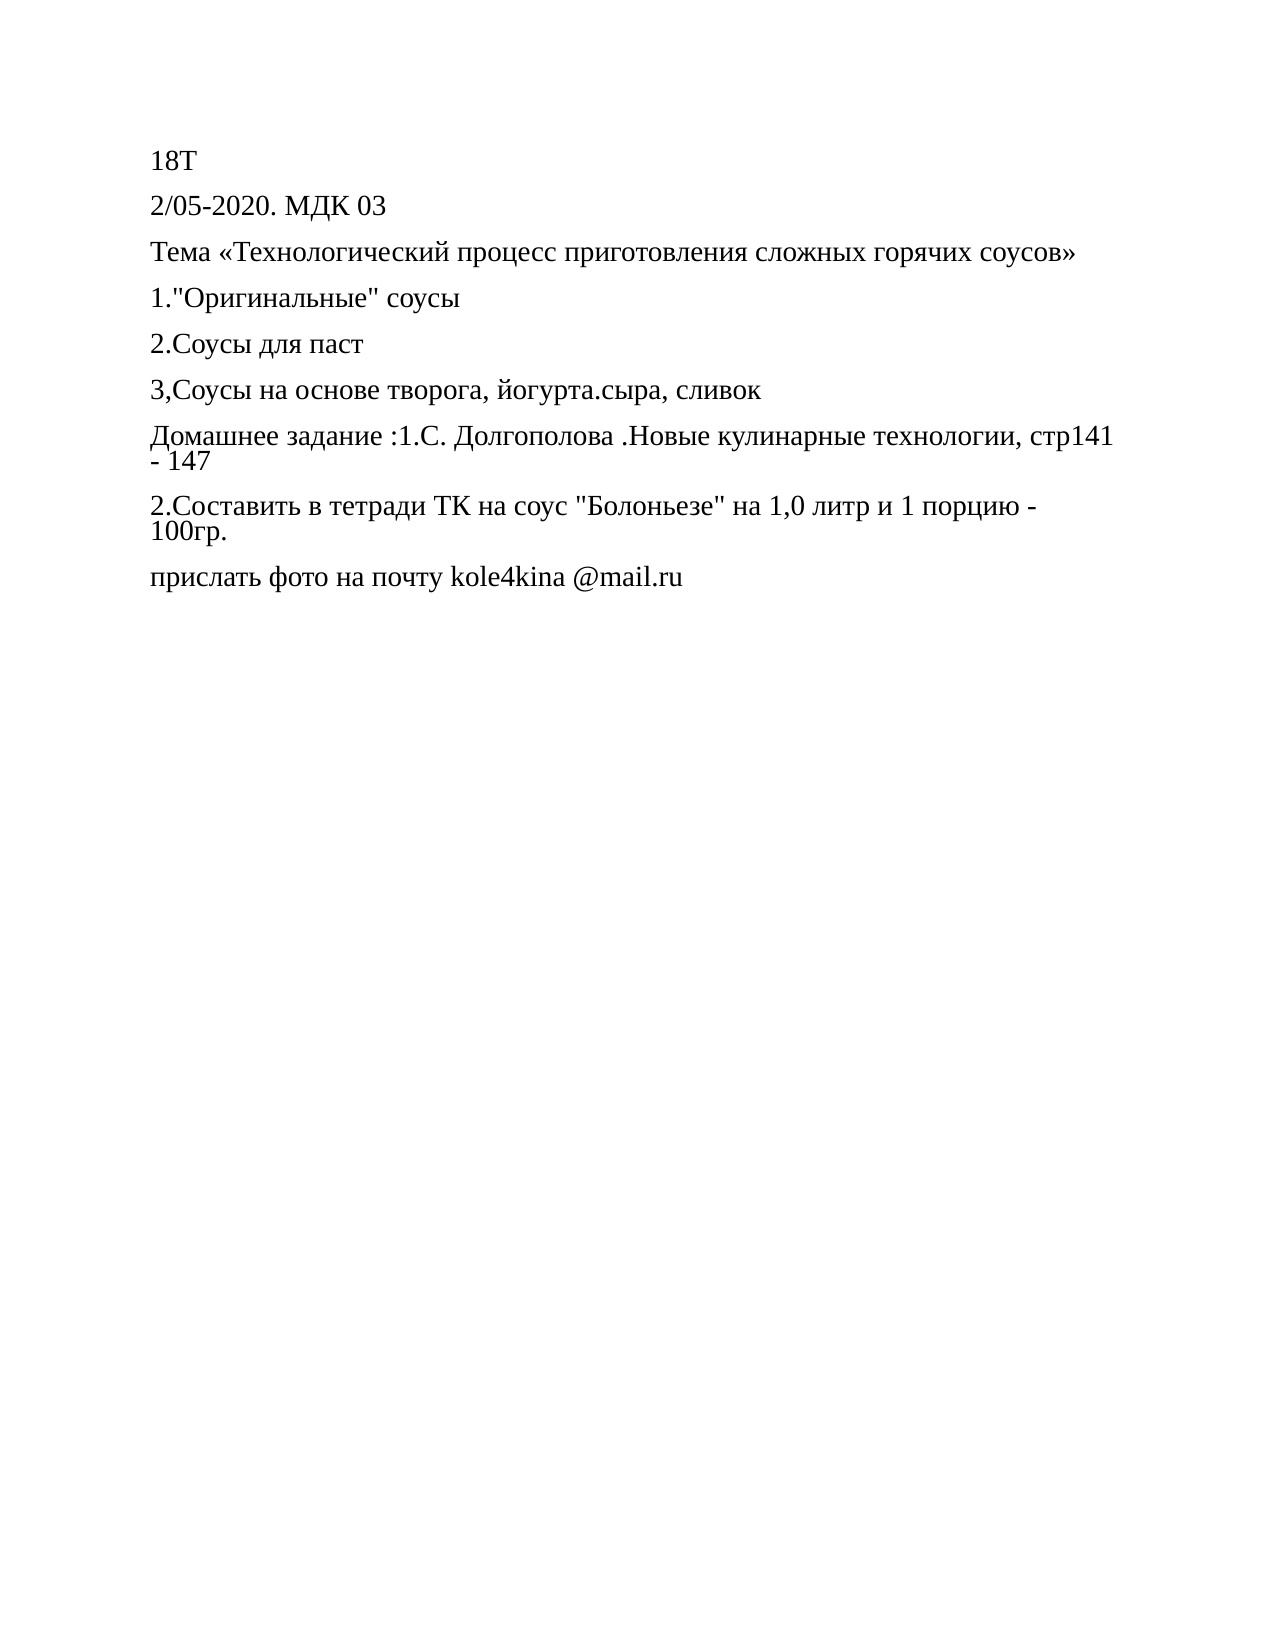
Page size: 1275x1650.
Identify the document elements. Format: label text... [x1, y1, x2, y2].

text Домашнее задание :1.С. Долгополова .Новые кулинарные технологии, стр141 - 147 [150, 425, 1125, 475]
text 2.Составить в тетради ТК на соус "Болоньезе" на 1,0 литр и 1 порцию - 100гр. [150, 496, 1125, 546]
text 3,Соусы на основе творога, йогурта.сыра, сливок [150, 379, 1125, 404]
text 2/05-2020. МДК 03 [150, 196, 317, 221]
text прислать фото на почту kole4kina @mail.ru [576, 567, 1125, 592]
text 18Т [150, 150, 1125, 175]
text прислать фото на почту kole4kina @mail.ru [150, 567, 276, 592]
text 2/05-2020. МДК 03 [327, 196, 1125, 221]
text Тема «Технологический процесс приготовления сложных горячих соусов» [150, 242, 1125, 267]
text 1."Оригинальные" соусы [150, 287, 1125, 312]
text 2.Соусы для паст [150, 333, 1125, 358]
text прислать фото на почту kole4kina @mail.ru [279, 567, 584, 592]
